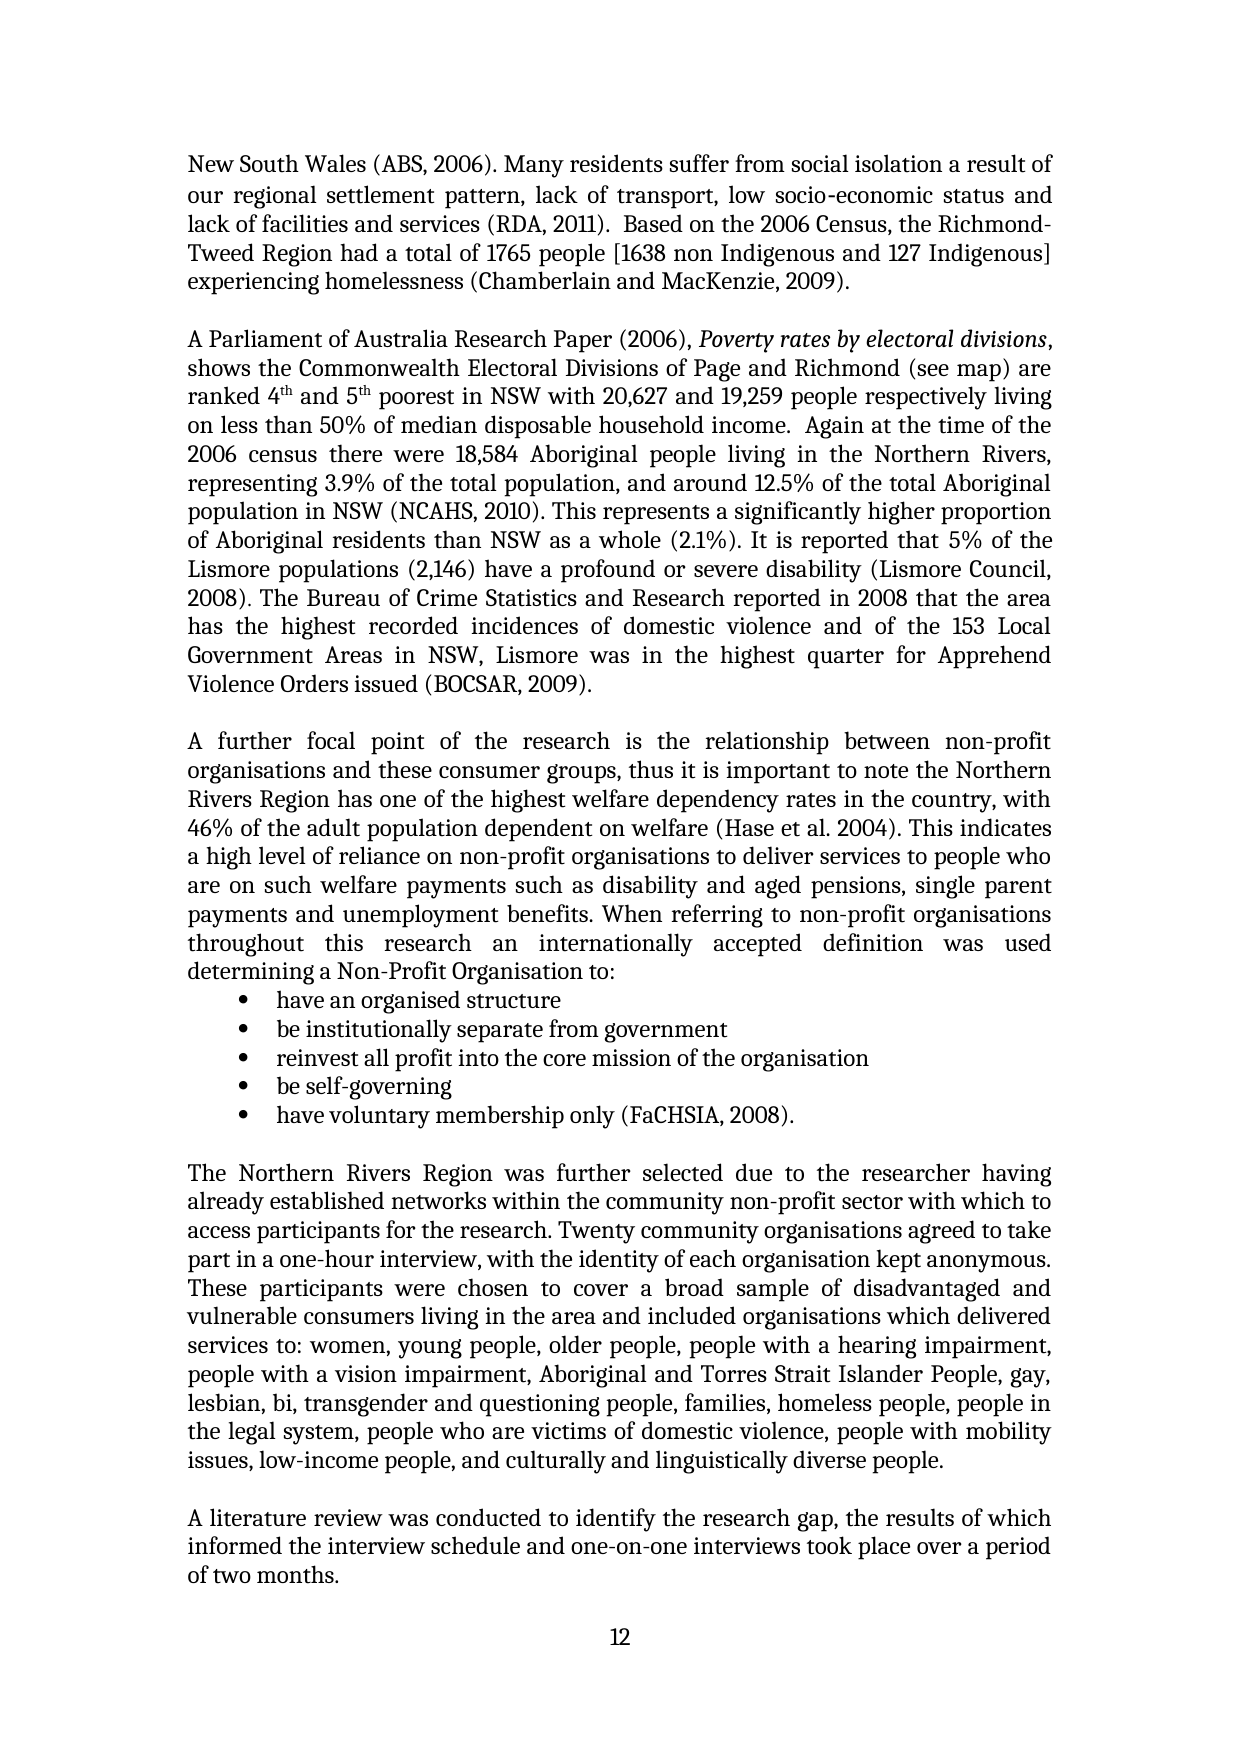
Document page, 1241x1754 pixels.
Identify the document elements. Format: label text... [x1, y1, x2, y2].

list have an organised structure [239, 986, 1053, 1015]
text A literature review was conducted to identify the research gap, the results of which informed the interview schedule and one-on-one interviews took place over a period of two months. [187, 1503, 1053, 1590]
list reinvest all profit into the core mission of the organisation [239, 1043, 1053, 1072]
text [187, 150, 1053, 296]
text The Northern Rivers Region was further selected due to the researcher having already established networks within the community non-profit sector with which to access participants for the research. Twenty community organisations agreed to take part in a one-hour interview, with the identity of each organisation kept anonymous. These participants were chosen to cover a broad sample of disadvantaged and vulnerable consumers living in the area and included organisations which delivered services to: women, young people, older people, people with a hearing impairment, people with a vision impairment, Aboriginal and Torres Strait Islander People, gay, lesbian, bi, transgender and questioning people, families, homeless people, people in the legal system, people who are victims of domestic violence, people with mobility issues, low-income people, and culturally and linguistically diverse people. [187, 1158, 1053, 1475]
list be institutionally separate from government [239, 1015, 1053, 1043]
list be self-governing [239, 1072, 1053, 1101]
list have voluntary membership only (FaCHSIA, 2008). [239, 1101, 1053, 1130]
text A further focal point of the research is the relationship between non-profit organisations and these consumer groups, thus it is important to note the Northern Rivers Region has one of the highest welfare dependency rates in the country, with 46% of the adult population dependent on welfare (Hase et al. 2004). This indicates a high level of reliance on non-profit organisations to deliver services to people who are on such welfare payments such as disability and aged pensions, single parent payments and unemployment benefits. When referring to non-profit organisations throughout this research an internationally accepted definition was used determining a Non-Profit Organisation to: [187, 727, 1053, 986]
text A Parliament of Australia Research Paper (2006), Poverty rates by electoral divisions, shows the Commonwealth Electoral Divisions of Page and Richmond (see map) are ranked 4th and 5th poorest in NSW with 20,627 and 19,259 people respectively living on less than 50% of median disposable household income. Again at the time of the 2006 census there were 18,584 Aboriginal people living in the Northern Rivers, representing 3.9% of the total population, and around 12.5% of the total Aboriginal population in NSW (NCAHS, 2010). This represents a significantly higher proportion of Aboriginal residents than NSW as a whole (2.1%). It is reported that 5% of the Lismore populations (2,146) have a profound or severe disability (Lismore Council, 2008). The Bureau of Crime Statistics and Research reported in 2008 that the area has the highest recorded incidences of domestic violence and of the 153 Local Government Areas in NSW, Lismore was in the highest quarter for Apprehend Violence Orders issued (BOCSAR, 2009). [187, 325, 1053, 698]
